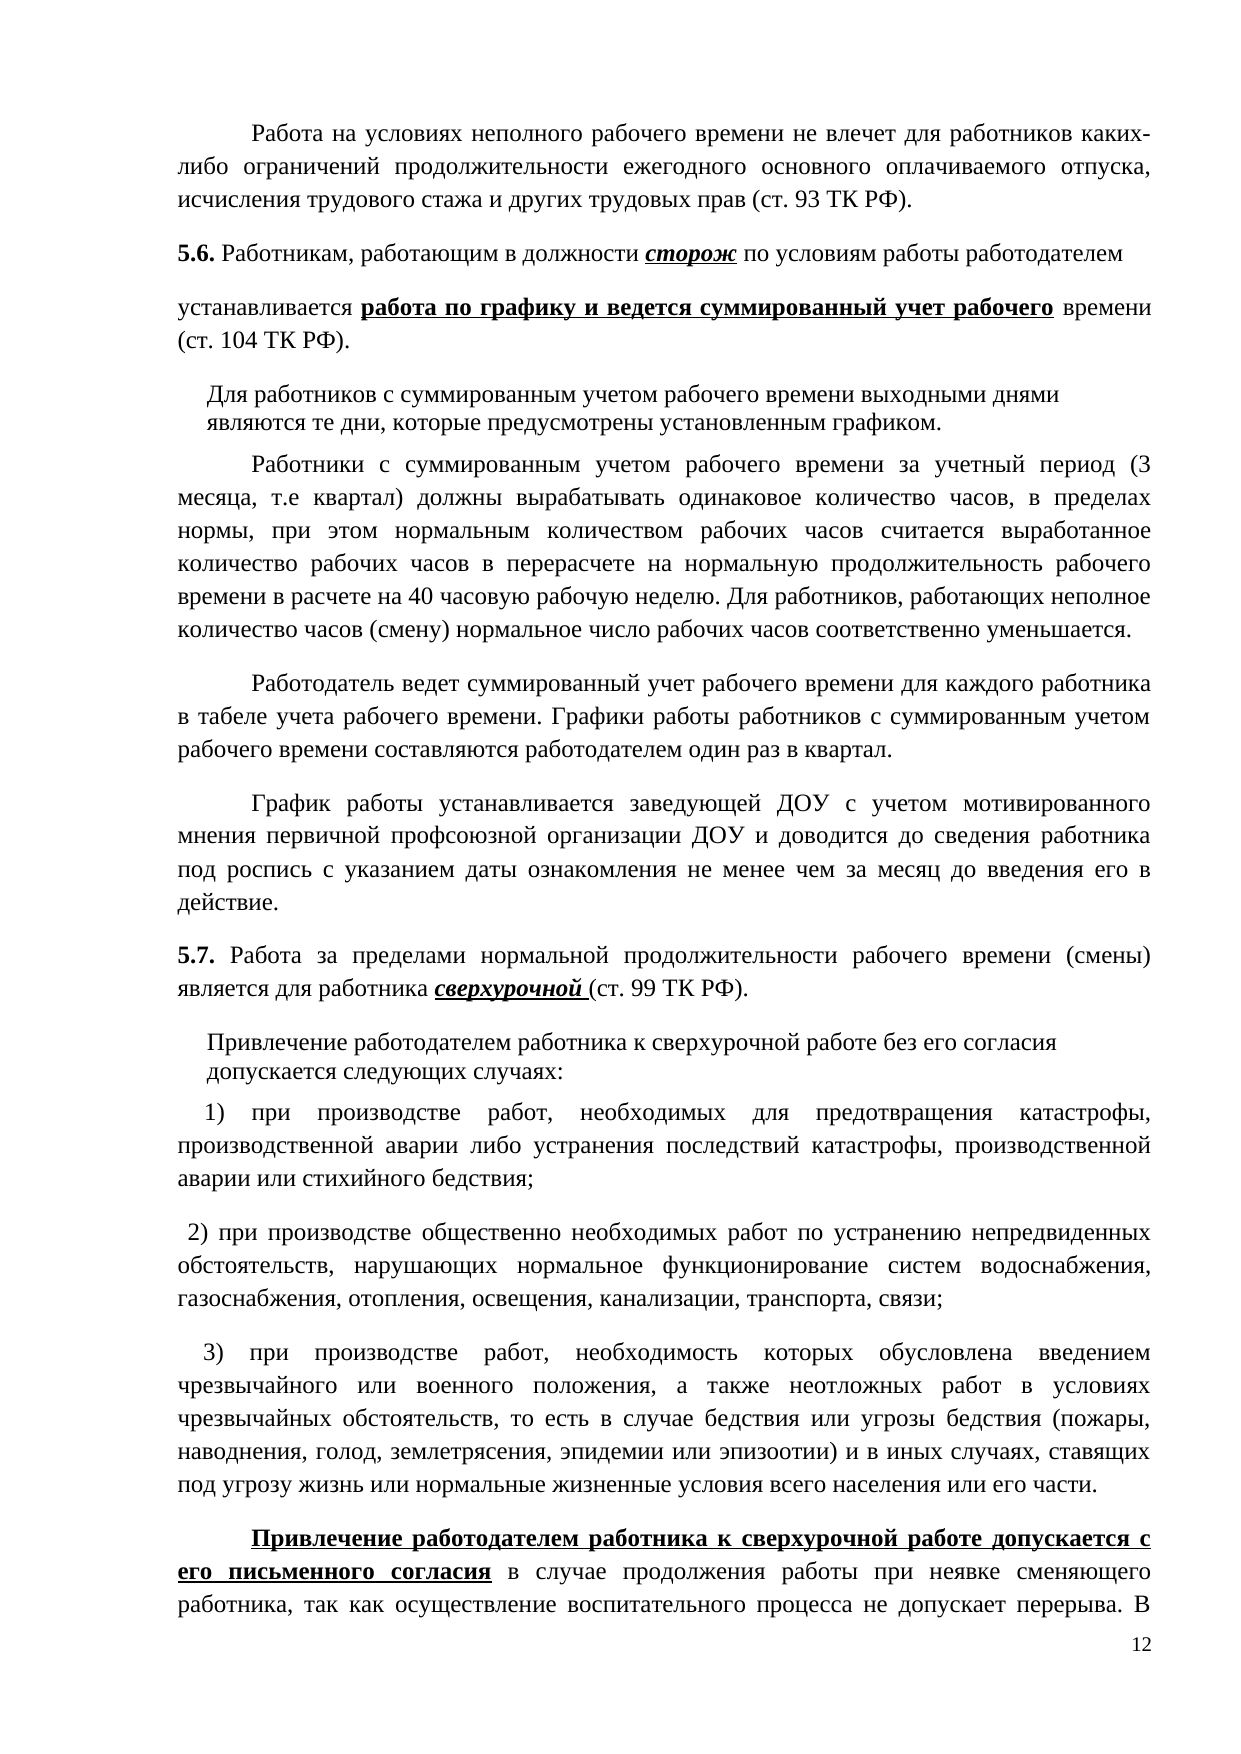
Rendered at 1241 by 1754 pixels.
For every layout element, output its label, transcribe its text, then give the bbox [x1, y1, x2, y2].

text Привлечение работодателем работника к сверхурочной работе без его согласия допускается следующих случаях: [207, 1027, 1152, 1085]
text Для работников с суммированным учетом рабочего времени выходными днями являются те дни, которые предусмотрены установленным графиком. [207, 379, 1152, 436]
text 5.7. Работа за пределами нормальной продолжительности рабочего времени (смены) является для работника сверхурочной (ст. 99 ТК РФ). [177, 941, 1152, 1002]
text График работы устанавливается заведующей ДОУ с учетом мотивированного мнения первичной профсоюзной организации ДОУ и доводится до сведения работника под роспись с указанием даты ознакомления не менее чем за месяц до введения его в действие. [177, 788, 1152, 915]
text 5.6. Работникам, работающим в должности сторож по условиям работы работодателем [177, 238, 1152, 267]
text 3) при производстве работ, необходимость которых обусловлена введением чрезвычайного или военного положения, а также неотложных работ в условиях чрезвычайных обстоятельств, то есть в случае бедствия или угрозы бедствия (пожары, наводнения, голод, землетрясения, эпидемии или эпизоотии) и в иных случаях, ставящих под угрозу жизнь или нормальные жизненные условия всего населения или его части. [177, 1337, 1152, 1498]
text устанавливается работа по графику и ведется суммированный учет рабочего времени (ст. 104 ТК РФ). [177, 292, 1152, 354]
text 1) при производстве работ, необходимых для предотвращения катастрофы, производственной аварии либо устранения последствий катастрофы, производственной аварии или стихийного бедствия; [177, 1097, 1152, 1192]
text Работодатель ведет суммированный учет рабочего времени для каждого работника в табеле учета рабочего времени. Графики работы работников с суммированным учетом рабочего времени составляются работодателем один раз в квартал. [177, 668, 1152, 762]
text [177, 1523, 1152, 1618]
text Работа на условиях неполного рабочего времени не влечет для работников каких-либо ограничений продолжительности ежегодного основного оплачиваемого отпуска, исчисления трудового стажа и других трудовых прав (ст. 93 ТК РФ). [177, 118, 1152, 213]
text Работники с суммированным учетом рабочего времени за учетный период (3 месяца, т.е квартал) должны вырабатывать одинаковое количество часов, в пределах нормы, при этом нормальным количеством рабочих часов считается выработанное количество рабочих часов в перерасчете на нормальную продолжительность рабочего времени в расчете на 40 часовую рабочую неделю. Для работников, работающих неполное количество часов (смену) нормальное число рабочих часов соответственно уменьшается. [177, 449, 1152, 643]
text 2) при производстве общественно необходимых работ по устранению непредвиденных обстоятельств, нарушающих нормальное функционирование систем водоснабжения, газоснабжения, отопления, освещения, канализации, транспорта, связи; [177, 1217, 1152, 1312]
